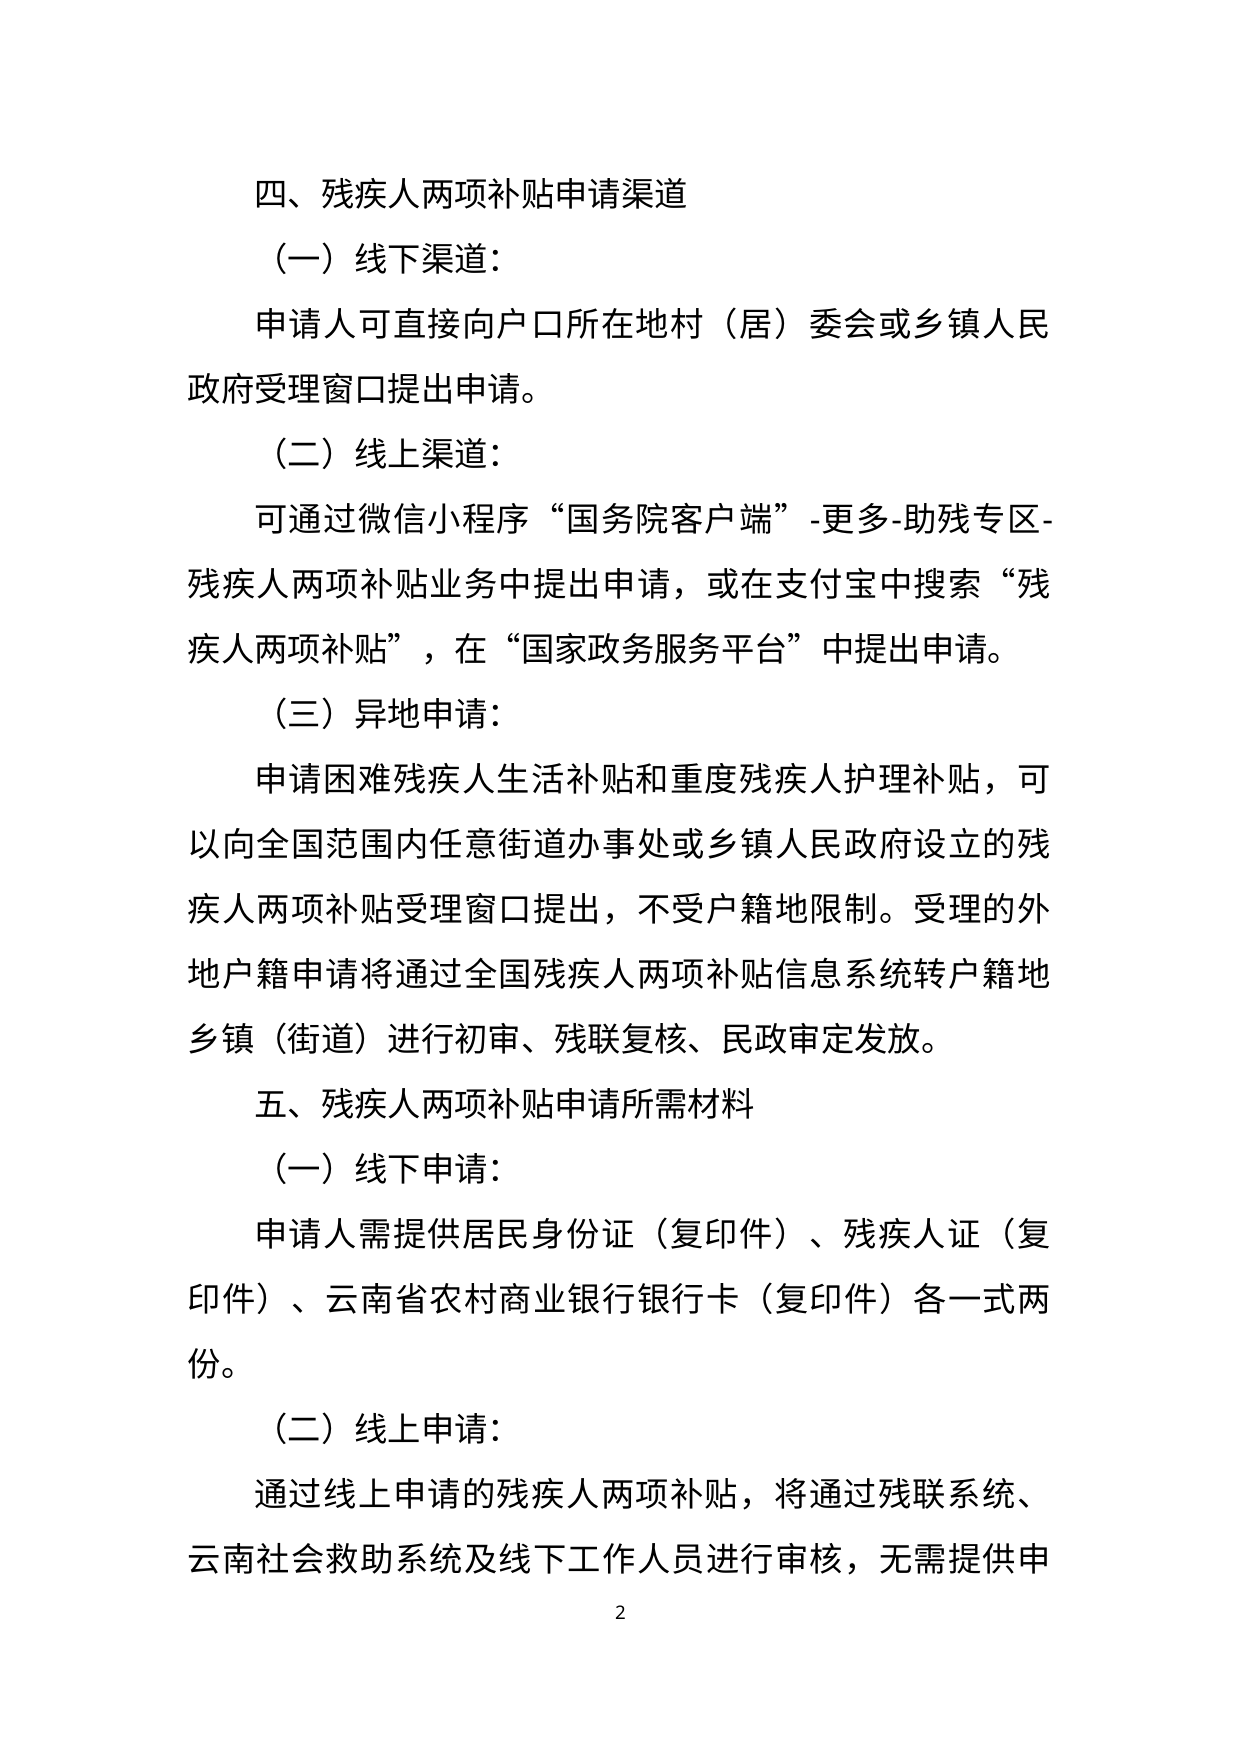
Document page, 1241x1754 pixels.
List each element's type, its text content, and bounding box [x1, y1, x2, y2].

text 申请人需提供居民身份证（复印件）、残疾人证（复印件）、云南省农村商业银行银行卡（复印件）各一式两份。 [187, 1200, 1053, 1395]
text 五、残疾人两项补贴申请所需材料 [187, 1070, 1053, 1135]
text （一）线下渠道： [187, 225, 1053, 290]
text 可通过微信小程序“国务院客户端”-更多-助残专区-残疾人两项补贴业务中提出申请，或在支付宝中搜索“残疾人两项补贴”，在“国家政务服务平台”中提出申请。 [187, 485, 1053, 680]
text （二）线上申请： [187, 1395, 1053, 1460]
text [187, 1460, 1053, 1590]
text 申请人可直接向户口所在地村（居）委会或乡镇人民政府受理窗口提出申请。 [187, 290, 1053, 420]
text 四、残疾人两项补贴申请渠道 [187, 160, 1053, 225]
text （二）线上渠道： [187, 420, 1053, 485]
text （三）异地申请： [187, 680, 1053, 745]
text （一）线下申请： [187, 1135, 1053, 1200]
text 申请困难残疾人生活补贴和重度残疾人护理补贴，可以向全国范围内任意街道办事处或乡镇人民政府设立的残疾人两项补贴受理窗口提出，不受户籍地限制。受理的外地户籍申请将通过全国残疾人两项补贴信息系统转户籍地乡镇（街道）进行初审、残联复核、民政审定发放。 [187, 745, 1053, 1070]
